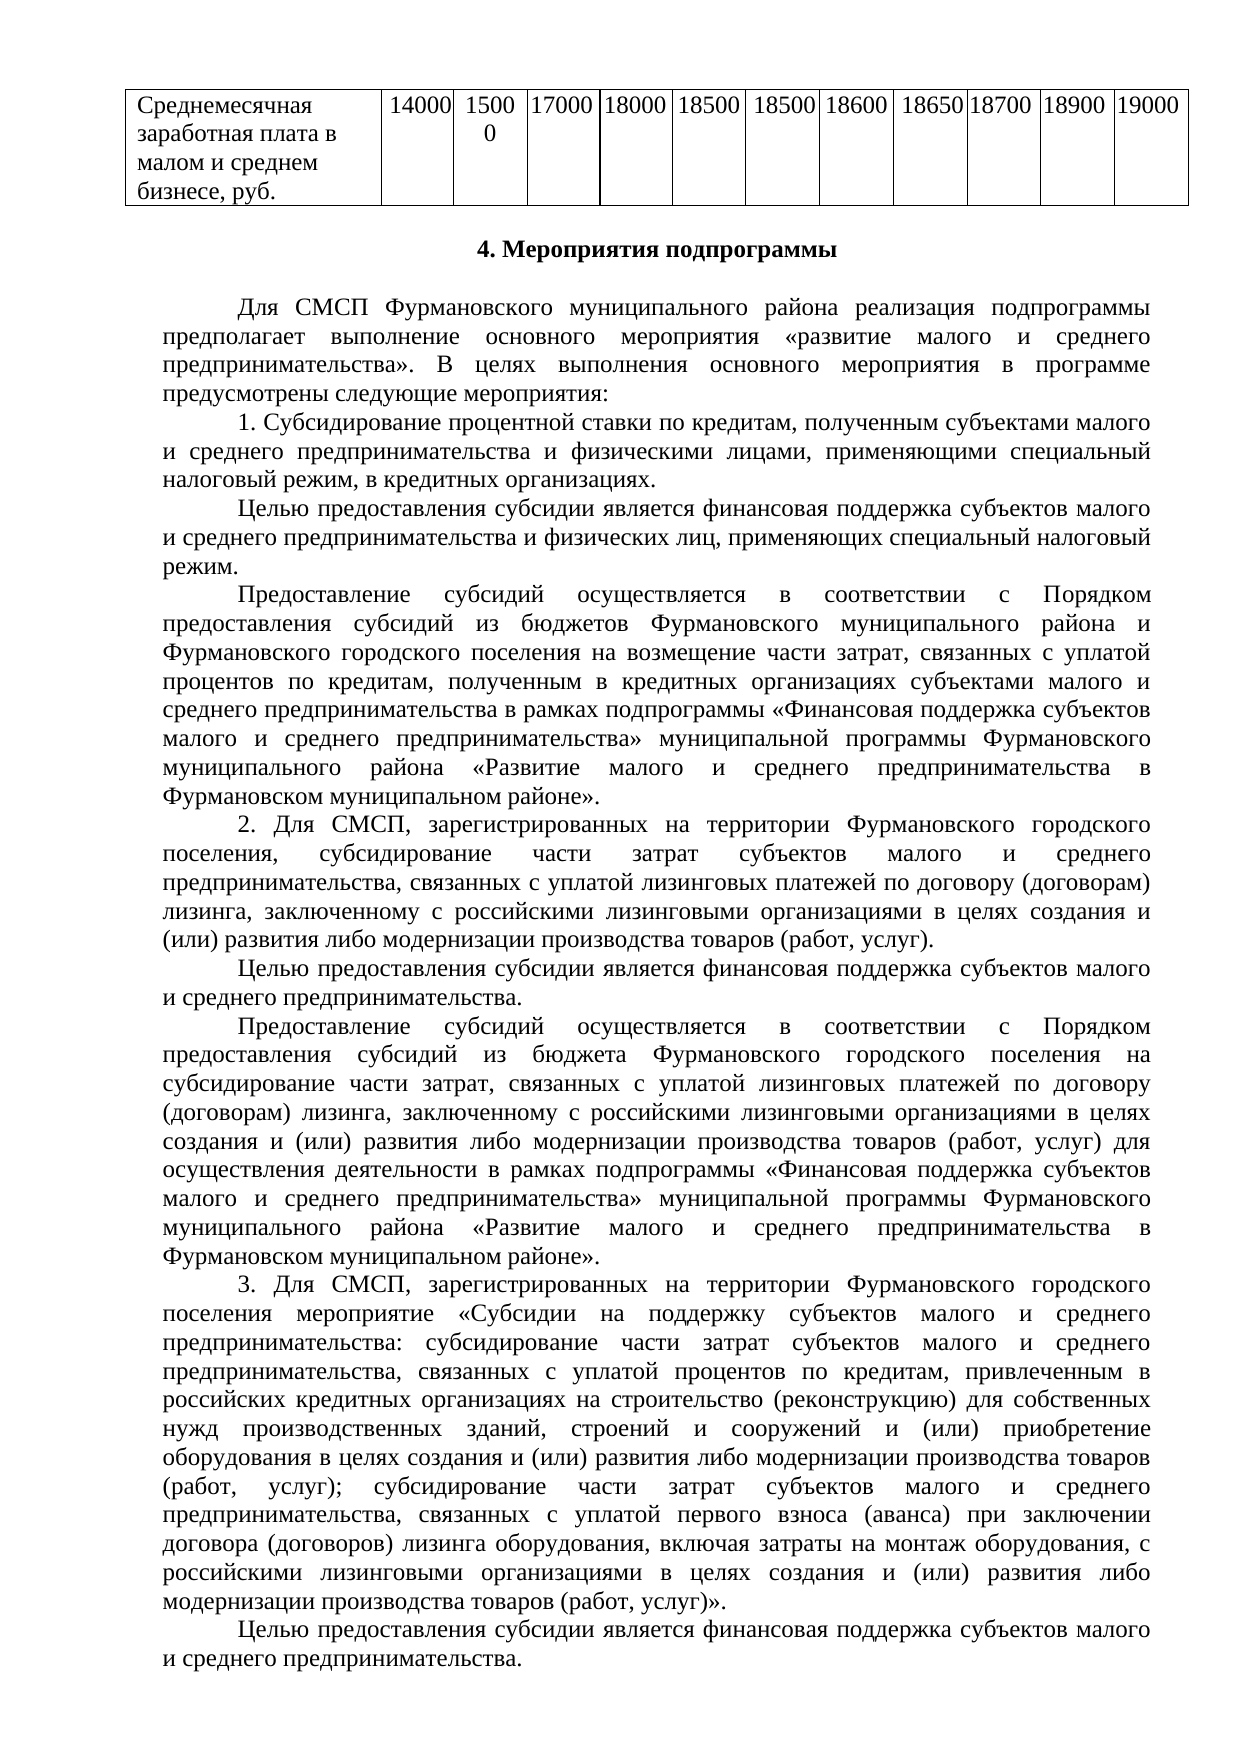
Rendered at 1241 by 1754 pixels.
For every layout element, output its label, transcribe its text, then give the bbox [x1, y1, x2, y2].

text Предоставление субсидий осуществляется в соответствии с Порядком предоставления субсидий из бюджетов Фурмановского муниципального района и Фурмановского городского поселения на возмещение части затрат, связанных с уплатой процентов по кредитам, полученным в кредитных организациях субъектами малого и среднего предпринимательства в рамках подпрограммы «Финансовая поддержка субъектов малого и среднего предпринимательства» муниципальной программы Фурмановского муниципального района «Развитие малого и среднего предпринимательства в Фурмановском муниципальном районе». [162, 579, 1152, 809]
text Предоставление субсидий осуществляется в соответствии с Порядком предоставления субсидий из бюджета Фурмановского городского поселения на субсидирование части затрат, связанных с уплатой лизинговых платежей по договору (договорам) лизинга, заключенному с российскими лизинговыми организациями в целях создания и (или) развития либо модернизации производства товаров (работ, услуг) для осуществления деятельности в рамках подпрограммы «Финансовая поддержка субъектов малого и среднего предпринимательства» муниципальной программы Фурмановского муниципального района «Развитие малого и среднего предпринимательства в Фурмановском муниципальном районе». [162, 1011, 1152, 1269]
table_cell 18500 [673, 90, 745, 205]
text Целью предоставления субсидии является финансовая поддержка субъектов малого и среднего предпринимательства и физических лиц, применяющих специальный налоговый режим. [162, 493, 1152, 579]
table_cell 18900 [1041, 90, 1114, 205]
table_cell 18600 [820, 90, 893, 205]
table_cell 15000 [454, 90, 527, 205]
table_cell Среднемесячная заработная плата в малом и среднем бизнесе, руб. [126, 90, 381, 205]
text Целью предоставления субсидии является финансовая поддержка субъектов малого и среднего предпринимательства. [162, 1614, 1152, 1672]
table_cell 18000 [601, 90, 672, 205]
text 2. Для СМСП, зарегистрированных на территории Фурмановского городского поселения, субсидирование части затрат субъектов малого и среднего предпринимательства, связанных с уплатой лизинговых платежей по договору (договорам) лизинга, заключенному с российскими лизинговыми организациями в целях создания и (или) развития либо модернизации производства товаров (работ, услуг). [162, 809, 1152, 953]
table_cell 17000 [528, 90, 599, 205]
table_cell 18700 [968, 90, 1040, 205]
text 1. Субсидирование процентной ставки по кредитам, полученным субъектами малого и среднего предпринимательства и физическими лицами, применяющими специальный налоговый режим, в кредитных организациях. [162, 407, 1152, 493]
table_cell 19000 [1115, 90, 1188, 205]
table_cell 18650 [894, 90, 967, 205]
table_cell 14000 [382, 90, 453, 205]
text 4. Мероприятия подпрограммы [162, 234, 1152, 263]
table_cell 18500 [746, 90, 819, 205]
text Для СМСП Фурмановского муниципального района реализация подпрограммы предполагает выполнение основного мероприятия «развитие малого и среднего предпринимательства». В целях выполнения основного мероприятия в программе предусмотрены следующие мероприятия: [162, 292, 1152, 407]
text 3. Для СМСП, зарегистрированных на территории Фурмановского городского поселения мероприятие «Субсидии на поддержку субъектов малого и среднего предпринимательства: субсидирование части затрат субъектов малого и среднего предпринимательства, связанных с уплатой процентов по кредитам, привлеченным в российских кредитных организациях на строительство (реконструкцию) для собственных нужд производственных зданий, строений и сооружений и (или) приобретение оборудования в целях создания и (или) развития либо модернизации производства товаров (работ, услуг); субсидирование части затрат субъектов малого и среднего предпринимательства, связанных с уплатой первого взноса (аванса) при заключении договора (договоров) лизинга оборудования, включая затраты на монтаж оборудования, с российскими лизинговыми организациями в целях создания и (или) развития либо модернизации производства товаров (работ, услуг)». [162, 1269, 1152, 1614]
text Целью предоставления субсидии является финансовая поддержка субъектов малого и среднего предпринимательства. [162, 953, 1152, 1011]
